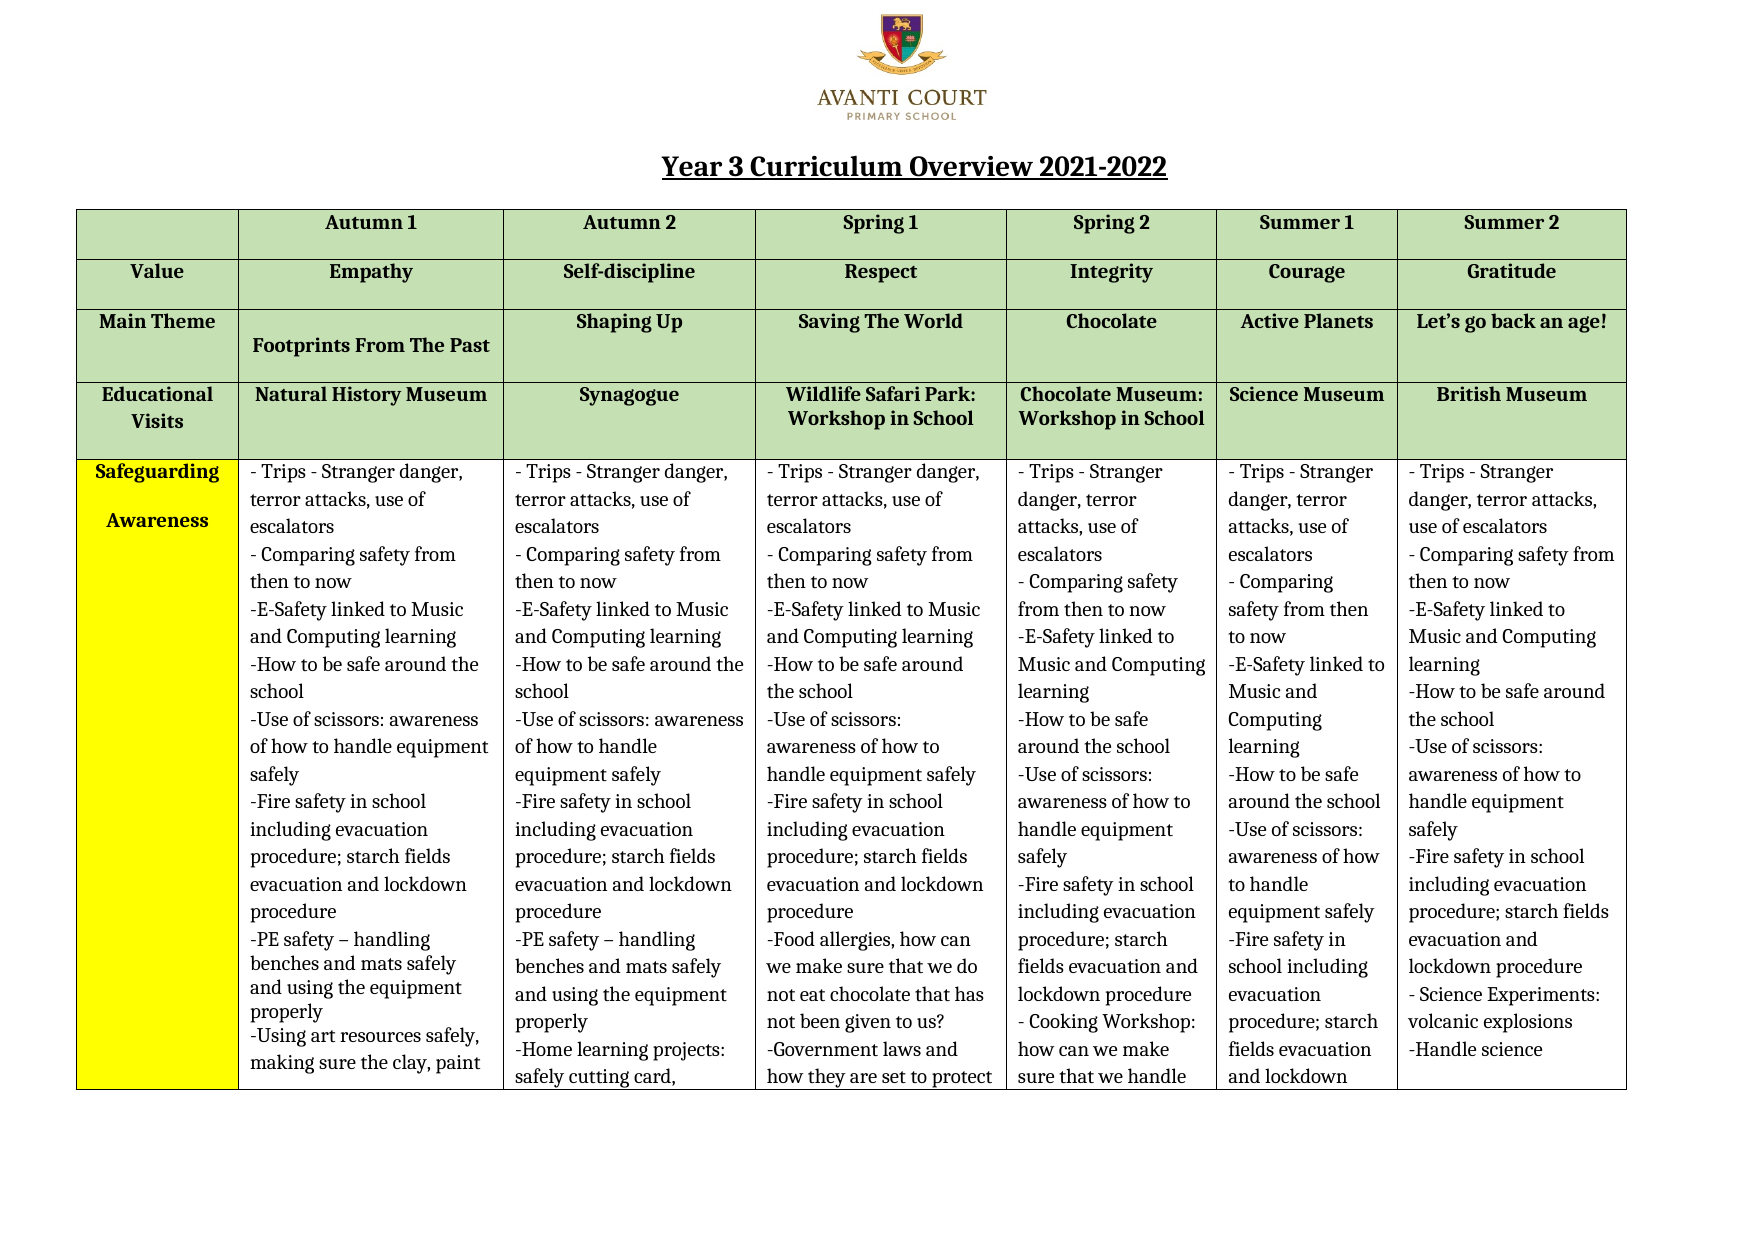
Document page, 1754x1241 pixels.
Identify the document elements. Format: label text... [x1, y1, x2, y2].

table_cell Educational Visits [77, 383, 238, 459]
picture [802, 0, 1001, 135]
table_cell Science Museum [1217, 383, 1397, 459]
table_cell Synagogue [504, 383, 755, 459]
table_cell Shaping Up [504, 310, 755, 382]
table_cell Wildlife Safari Park: Workshop in School [756, 383, 1006, 459]
table_cell Safeguarding Awareness [77, 460, 238, 1089]
table_cell British Museum [1398, 383, 1626, 459]
table_cell Respect [756, 260, 1006, 309]
table_header [77, 210, 238, 259]
table_cell Chocolate Museum: Workshop in School [1007, 383, 1216, 459]
table_cell Empathy [239, 260, 503, 309]
table_cell Saving The World [756, 310, 1006, 382]
table_cell Courage [1217, 260, 1397, 309]
table_header Spring 1 [756, 210, 1006, 259]
table_cell Main Theme [77, 310, 238, 382]
table_header Autumn 2 [504, 210, 755, 259]
table_header Autumn 1 [239, 210, 503, 259]
table_cell Integrity [1007, 260, 1216, 309]
table_header Spring 2 [1007, 210, 1216, 259]
table_cell Footprints From The Past [239, 310, 503, 382]
text Year 3 Curriculum Overview 2021-2022 [150, 150, 1604, 183]
table_cell Chocolate [1007, 310, 1216, 382]
table_cell Gratitude [1398, 260, 1626, 309]
table_cell Let’s go back an age! [1398, 310, 1626, 382]
table_cell Self-discipline [504, 260, 755, 309]
table_cell Natural History Museum [239, 383, 503, 459]
table_cell Active Planets [1217, 310, 1397, 382]
table_header Summer 2 [1398, 210, 1626, 259]
table_header Summer 1 [1217, 210, 1397, 259]
table_cell Value [77, 260, 238, 309]
